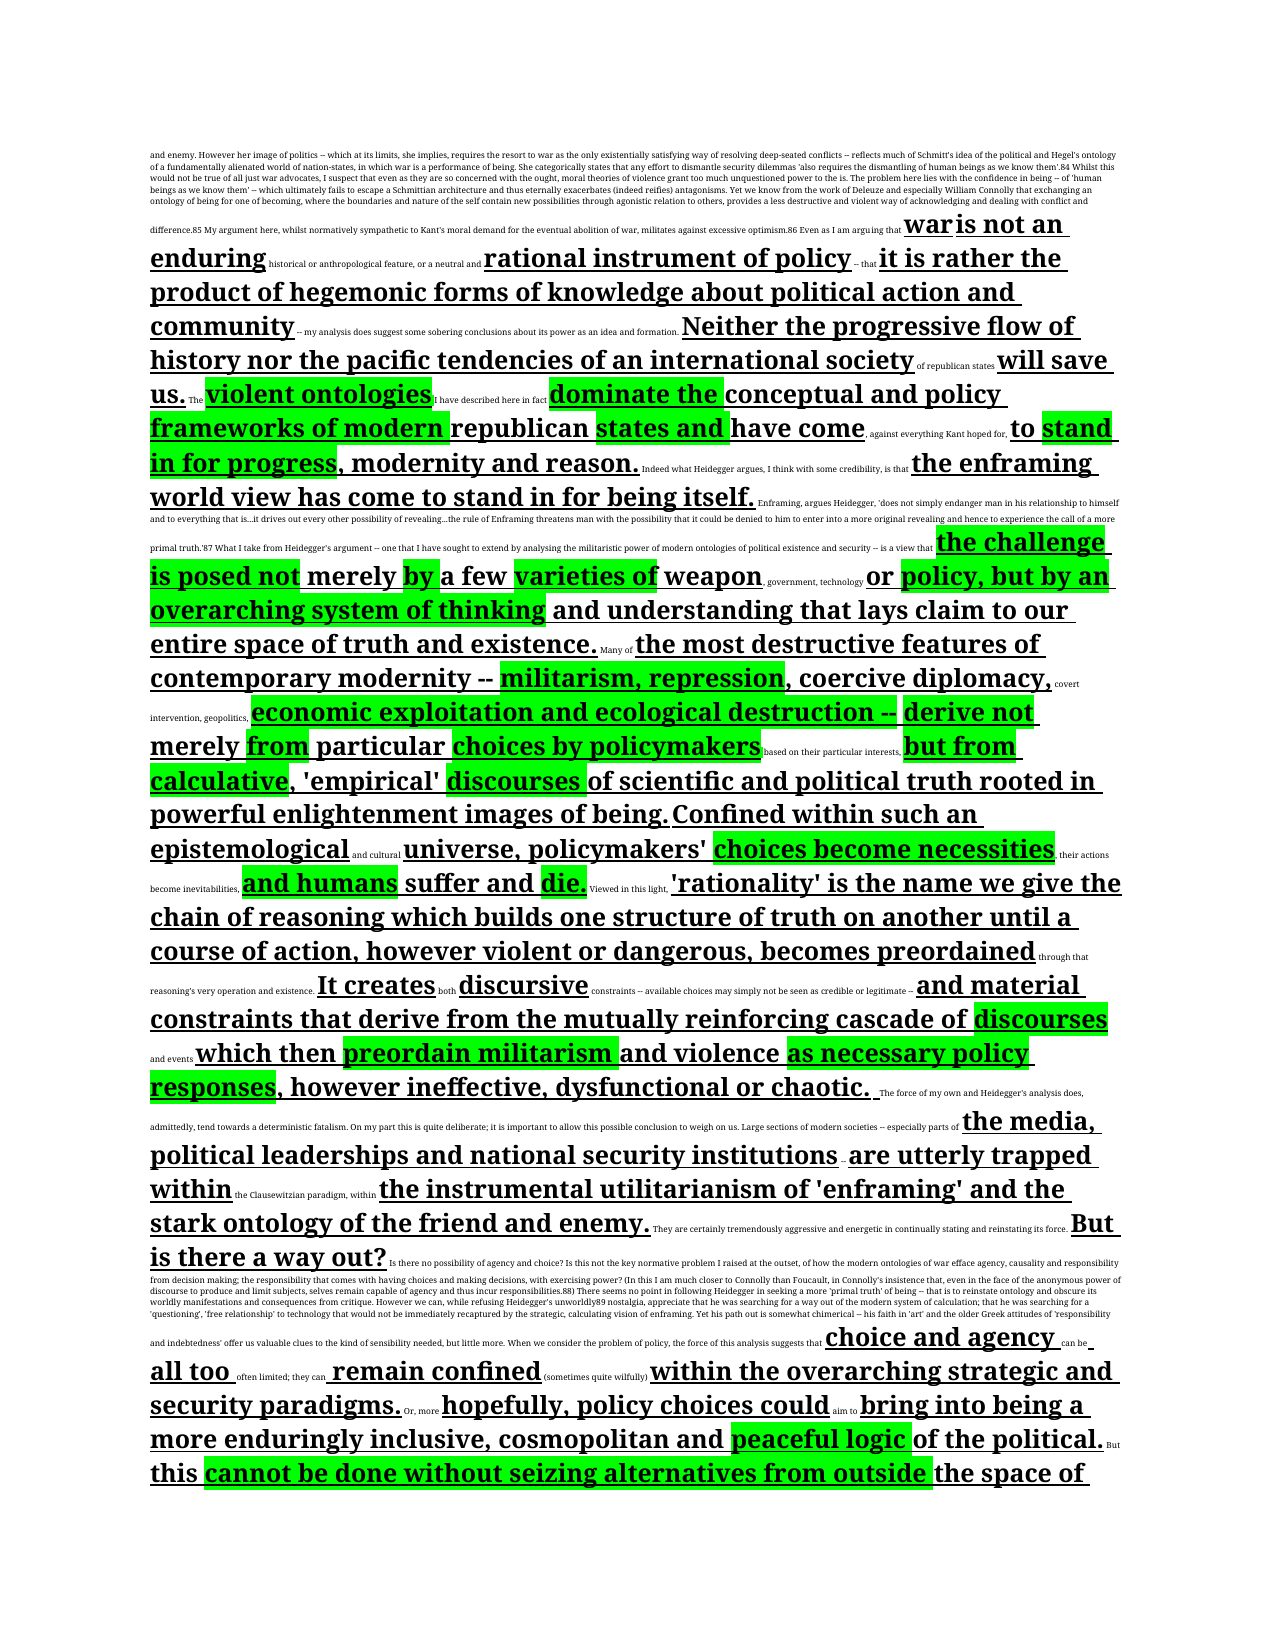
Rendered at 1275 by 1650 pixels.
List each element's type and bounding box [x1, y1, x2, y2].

text [150, 150, 1125, 1490]
